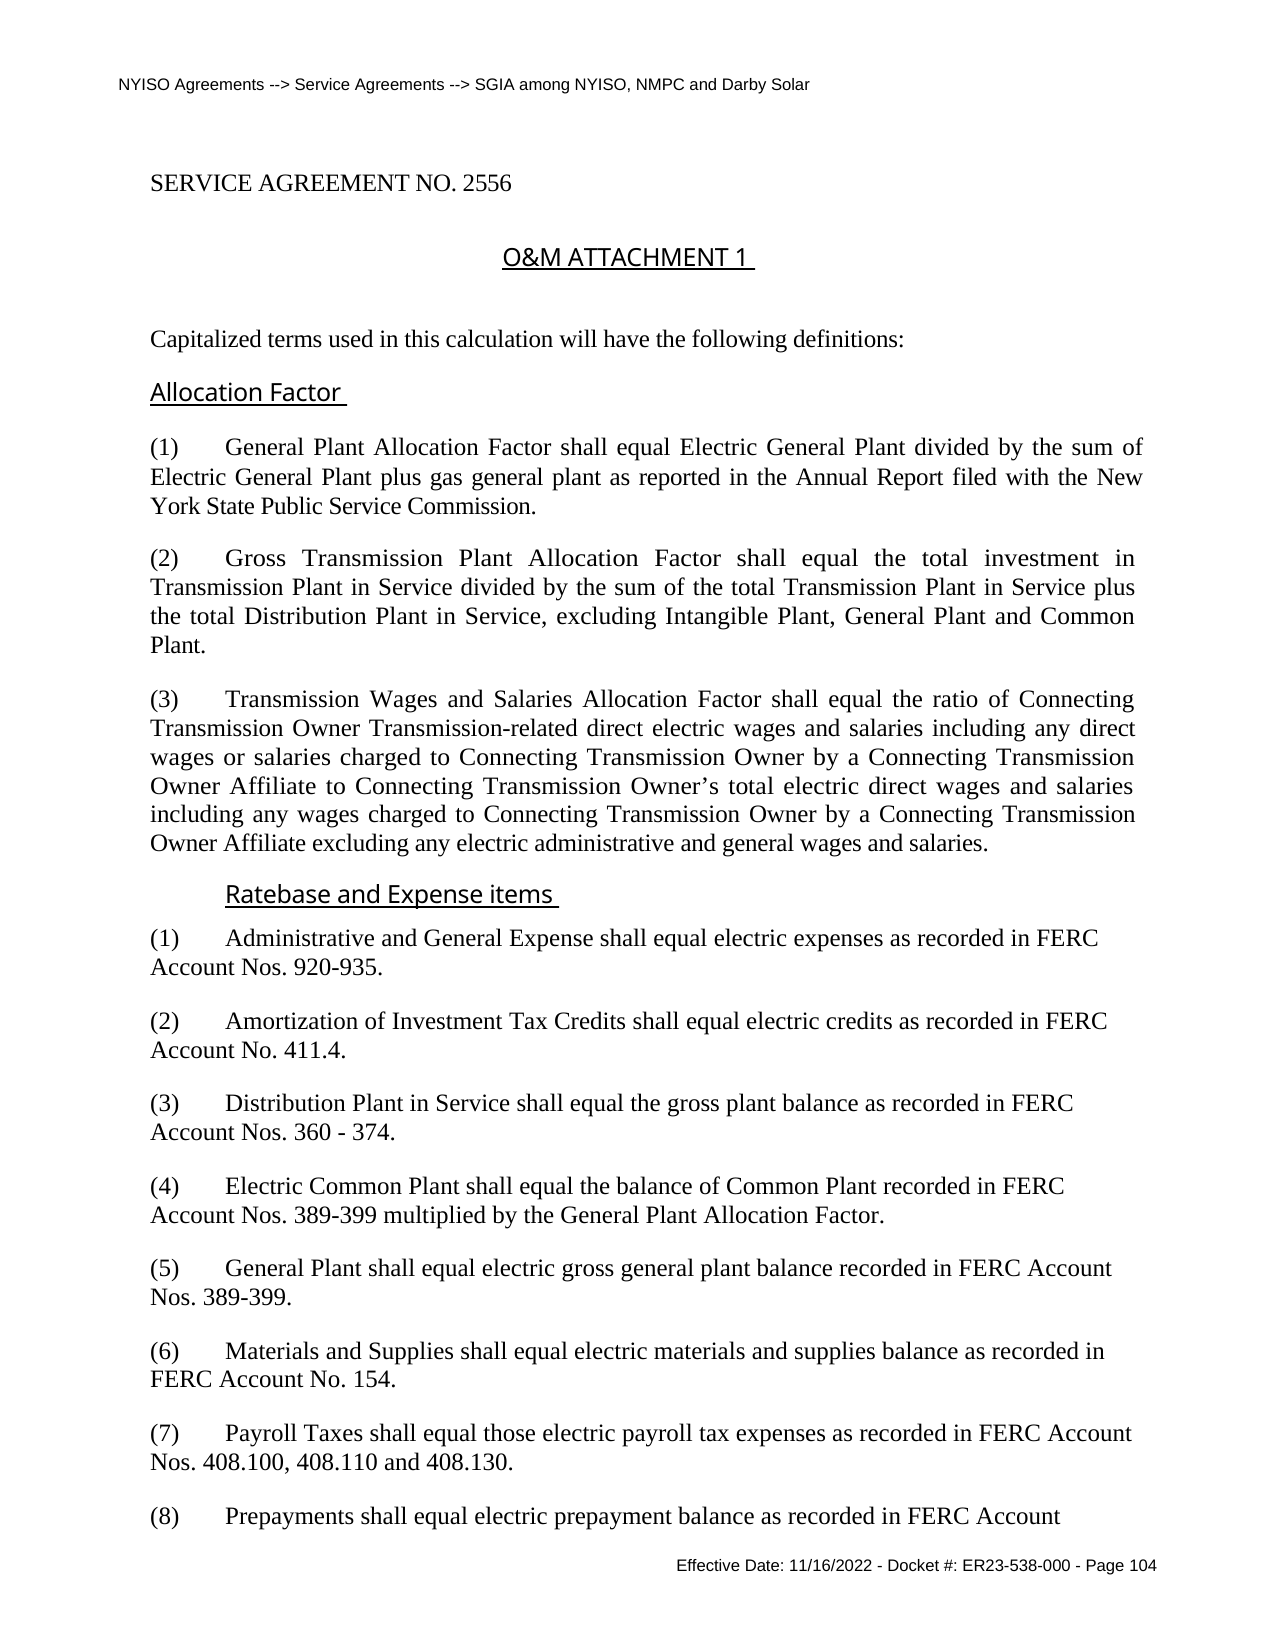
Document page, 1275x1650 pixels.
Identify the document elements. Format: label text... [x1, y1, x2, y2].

text Account Nos. 389-399 multiplied by the General Plant Allocation Factor. [150, 1200, 1275, 1229]
text (3) Transmission Wages and Salaries Allocation Factor shall equal the ratio of Connecting Transmission Owner Transmission-related direct electric wages and salaries including any direct wages or salaries charged to Connecting Transmission Owner by a Connecting Transmission Owner Affiliate to Connecting Transmission Owner’s total electric direct wages and salaries including any wages charged to Connecting Transmission Owner by a Connecting Transmission Owner Affiliate excluding any electric administrative and general wages and salaries. [150, 685, 1145, 857]
text Account No. 411.4. [150, 1035, 1275, 1064]
text SERVICE AGREEMENT NO. 2556 [150, 168, 1275, 197]
text Nos. 408.100, 408.110 and 408.130. [150, 1447, 1275, 1476]
text Allocation Factor [150, 379, 1275, 407]
text (1) General Plant Allocation Factor shall equal Electric General Plant divided by the sum of Electric General Plant plus gas general plant as reported in the Annual Report filed with the New York State Public Service Commission. [150, 432, 1144, 520]
text (8) Prepayments shall equal electric prepayment balance as recorded in FERC Account [150, 1501, 1275, 1530]
text (2) Amortization of Investment Tax Credits shall equal electric credits as recorded in FERC [150, 1006, 1275, 1035]
text Nos. 389-399. [150, 1282, 1275, 1311]
text O&M ATTACHMENT 1 [502, 243, 1275, 272]
text (2) Gross Transmission Plant Allocation Factor shall equal the total investment in Transmission Plant in Service divided by the sum of the total Transmission Plant in Service plus the total Distribution Plant in Service, excluding Intangible Plant, General Plant and Common Plant. [150, 543, 1145, 659]
text (7) Payroll Taxes shall equal those electric payroll tax expenses as recorded in FERC Account [150, 1419, 1275, 1447]
text (5) General Plant shall equal electric gross general plant balance recorded in FERC Account [150, 1254, 1275, 1282]
text Account Nos. 920-935. [150, 953, 1275, 981]
text (3) Distribution Plant in Service shall equal the gross plant balance as recorded in FERC [150, 1089, 1275, 1118]
text (6) Materials and Supplies shall equal electric materials and supplies balance as recorded in [150, 1336, 1275, 1365]
text (1) Administrative and General Expense shall equal electric expenses as recorded in FERC [150, 924, 1275, 953]
text FERC Account No. 154. [150, 1365, 1275, 1394]
text Account Nos. 360 - 374. [150, 1118, 1275, 1146]
text (4) Electric Common Plant shall equal the balance of Common Plant recorded in FERC [150, 1171, 1275, 1200]
text Capitalized terms used in this calculation will have the following definitions: [150, 324, 1275, 353]
text Ratebase and Expense items [225, 881, 1275, 909]
